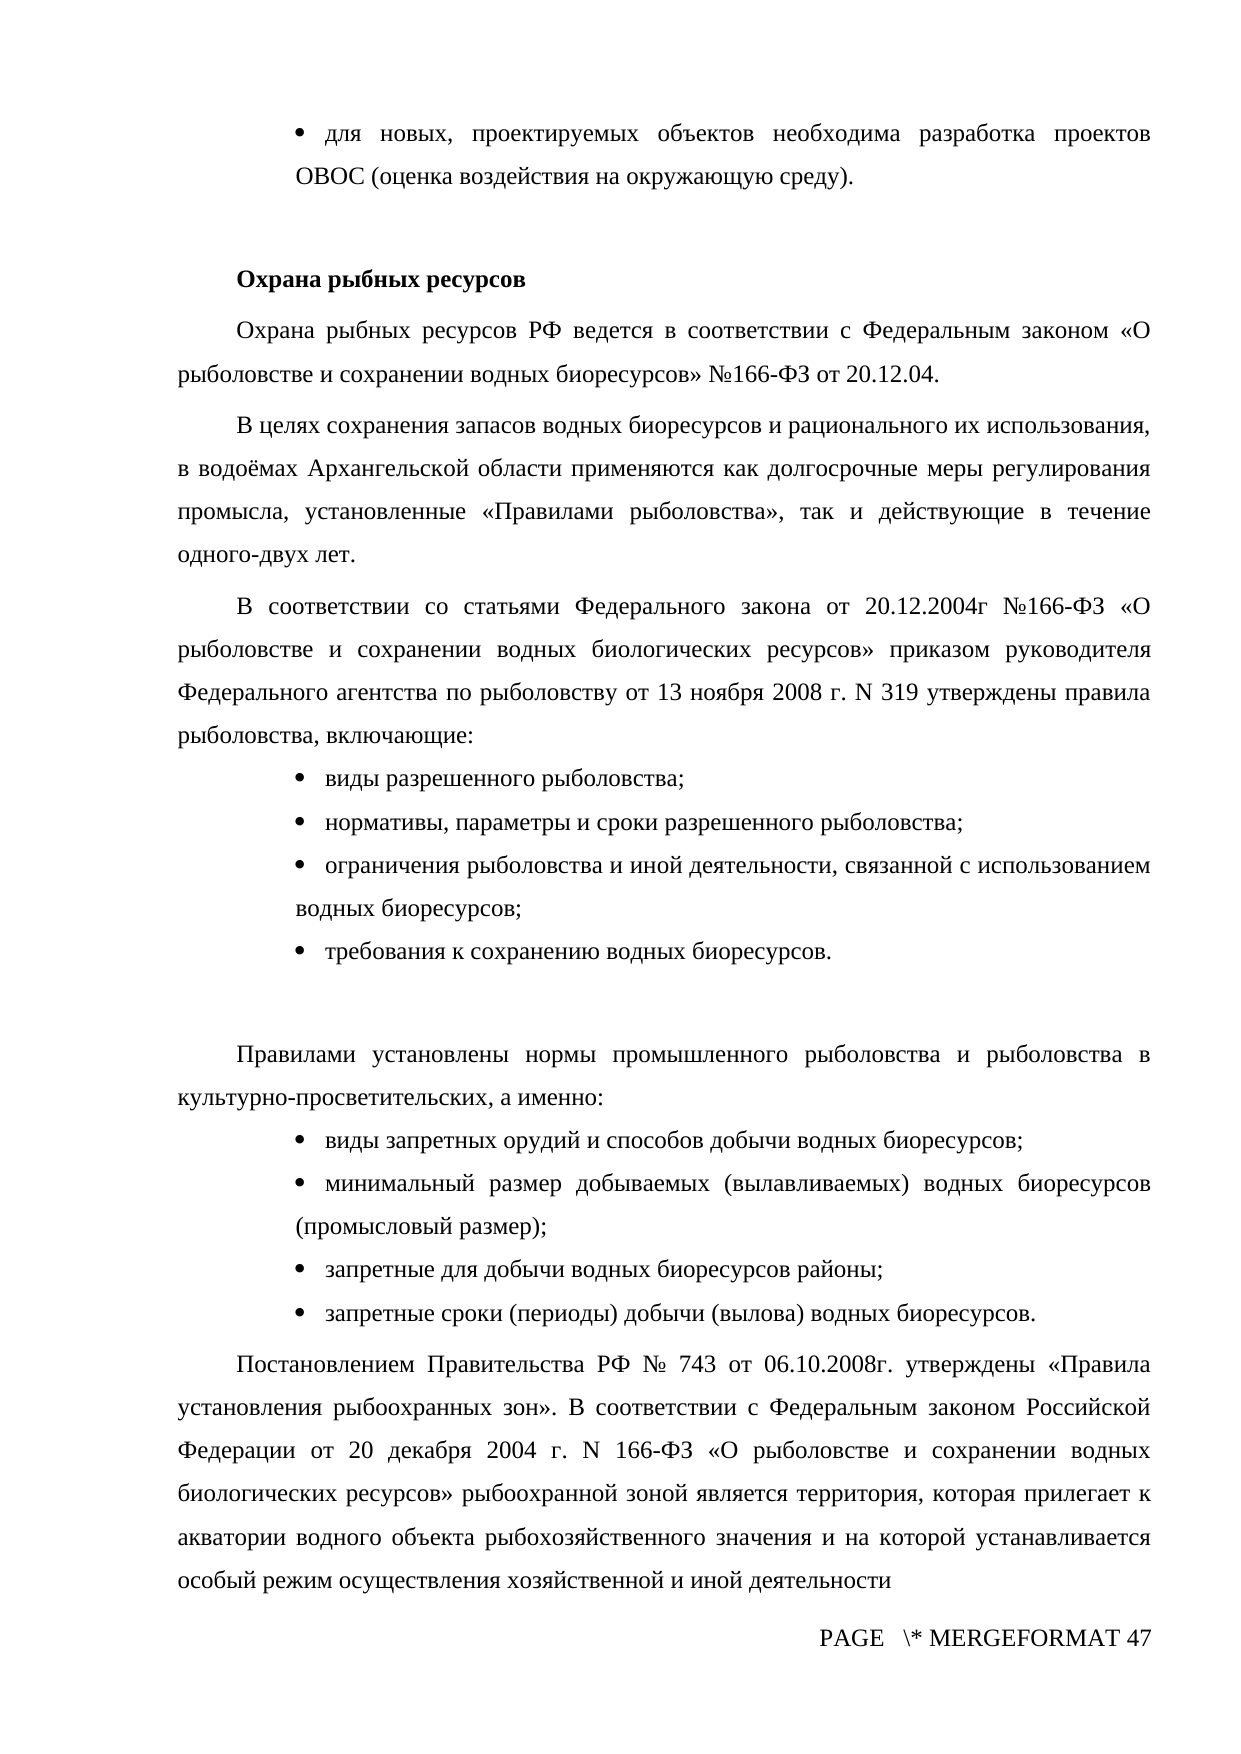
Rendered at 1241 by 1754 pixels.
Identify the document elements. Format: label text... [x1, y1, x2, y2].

text Правилами установлены нормы промышленного рыболовства и рыболовства в культурно-просветительских, а именно: [177, 1039, 1152, 1111]
list запретные для добычи водных биоресурсов районы; [295, 1254, 1152, 1283]
list виды запретных орудий и способов добычи водных биоресурсов; [295, 1125, 1152, 1154]
text В целях сохранения запасов водных биоресурсов и рационального их использования, в водоёмах Архангельской области применяются как долгосрочные меры регулирования промысла, установленные «Правилами рыболовства», так и действующие в течение одного-двух лет. [177, 410, 1152, 568]
list нормативы, параметры и сроки разрешенного рыболовства; [295, 807, 1152, 835]
text В соответствии со статьями Федерального закона от 20.12.2004г №166-ФЗ «О рыболовстве и сохранении водных биологических ресурсов» приказом руководителя Федерального агентства по рыболовству от 13 ноября . N 319 утверждены правила рыболовства, включающие: [177, 591, 1152, 749]
text Постановлением Правительства РФ № 743 от 06.10.2008г. утверждены «Правила установления рыбоохранных зон». В соответствии с Федеральным законом Российской Федерации от 20 декабря . N 166-ФЗ «О рыболовстве и сохранении водных биологических ресурсов» рыбоохранной зоной является территория, которая прилегает к акватории водного объекта рыбохозяйственного значения и на которой устанавливается особый режим осуществления хозяйственной и иной деятельности [177, 1349, 1152, 1593]
list для новых, проектируемых объектов необходима разработка проектов ОВОС (оценка воздействия на окружающую среду). [295, 118, 1152, 190]
list виды разрешенного рыболовства; [295, 763, 1152, 792]
list ограничения рыболовства и иной деятельности, связанной с использованием водных биоресурсов; [295, 850, 1152, 922]
list требования к сохранению водных биоресурсов. [295, 936, 1152, 965]
text Охрана рыбных ресурсов РФ ведется в соответствии с Федеральным законом «О рыболовстве и сохранении водных биоресурсов» №166-ФЗ от 20.12.04. [177, 316, 1152, 387]
list минимальный размер добываемых (вылавливаемых) водных биоресурсов (промысловый размер); [295, 1168, 1152, 1240]
list запретные сроки (периоды) добычи (вылова) водных биоресурсов. [295, 1298, 1152, 1326]
text Охрана рыбных ресурсов [177, 264, 1152, 293]
